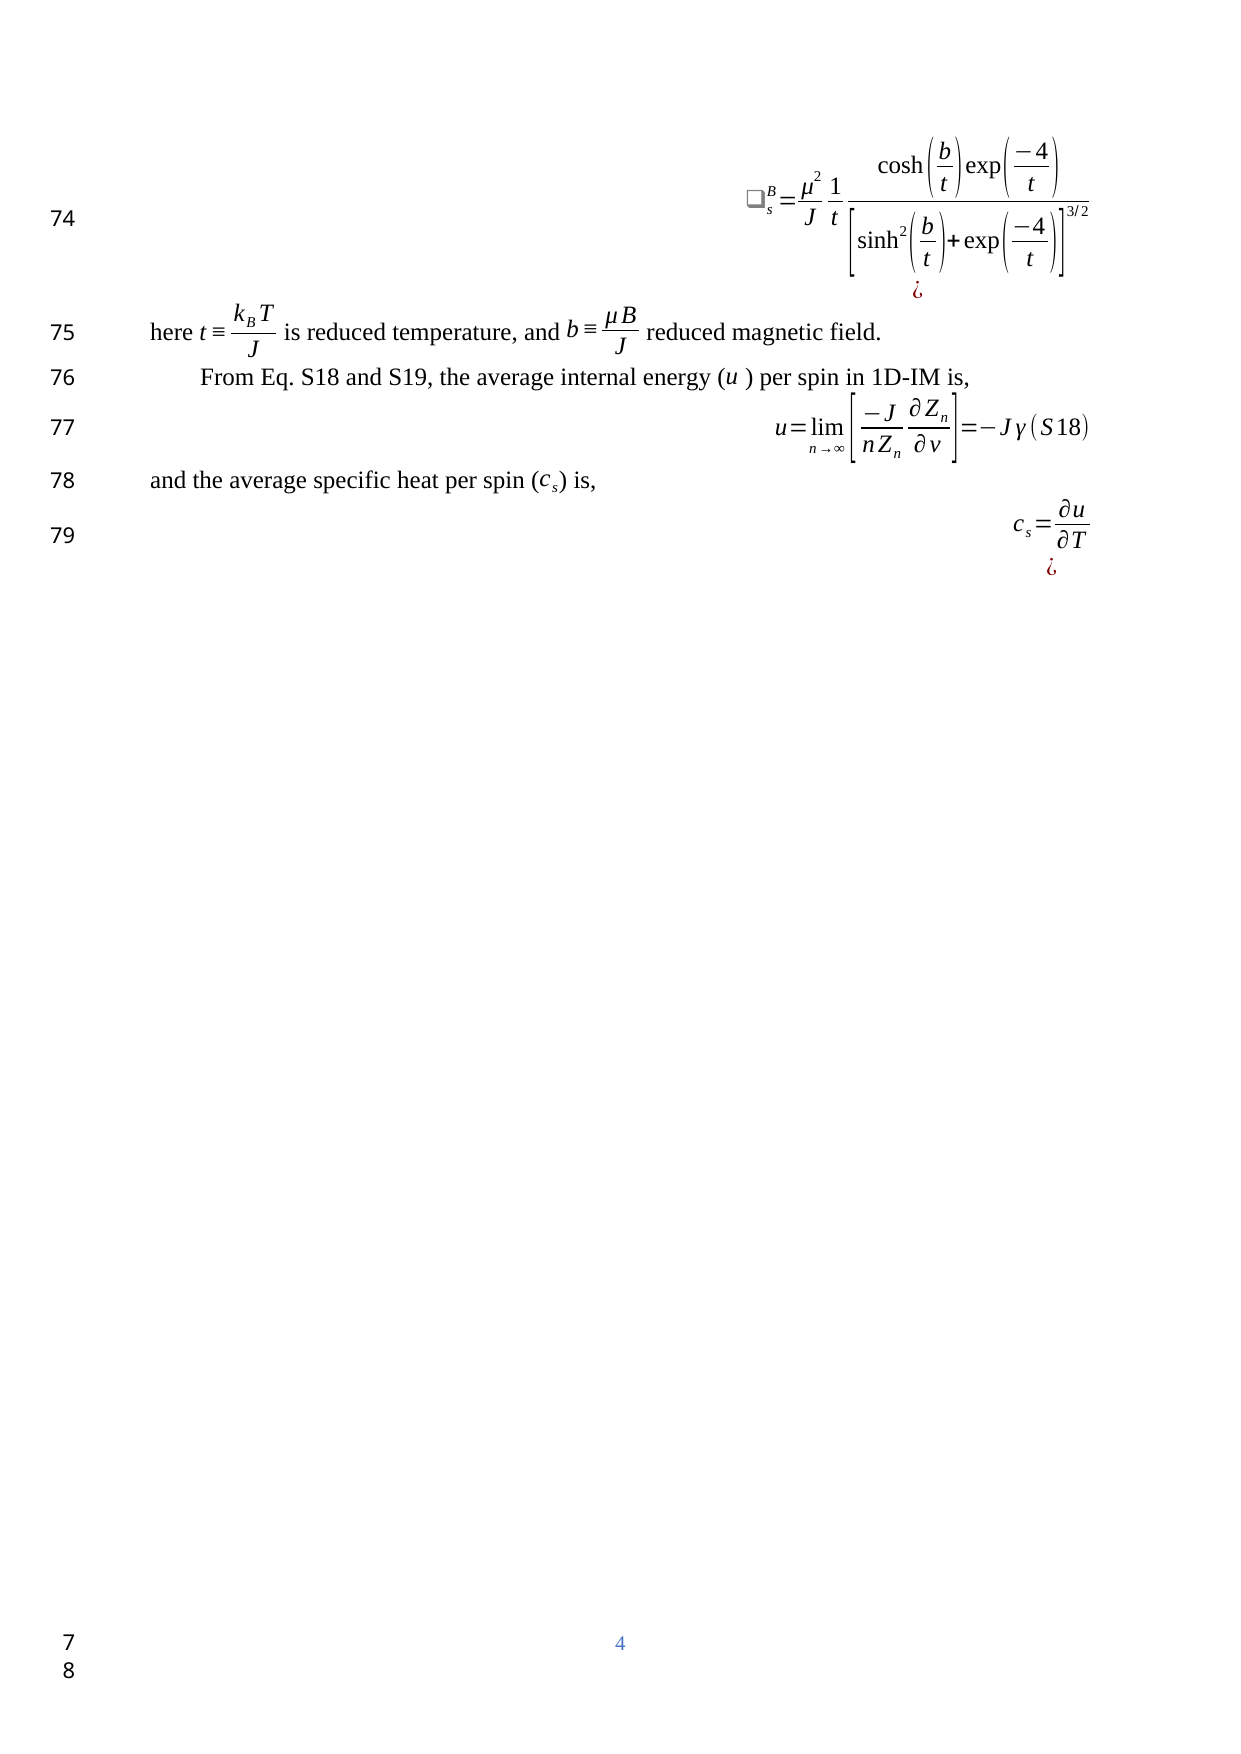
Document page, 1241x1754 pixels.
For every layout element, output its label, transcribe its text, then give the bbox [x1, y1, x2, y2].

text From Eq. S18 and S19, the average internal energy ( ) per spin in 1D-IM is, [150, 362, 1090, 391]
text and the average specific heat per spin () is, [150, 464, 1090, 496]
text here is reduced temperature, and reduced magnetic field. [150, 300, 1090, 362]
